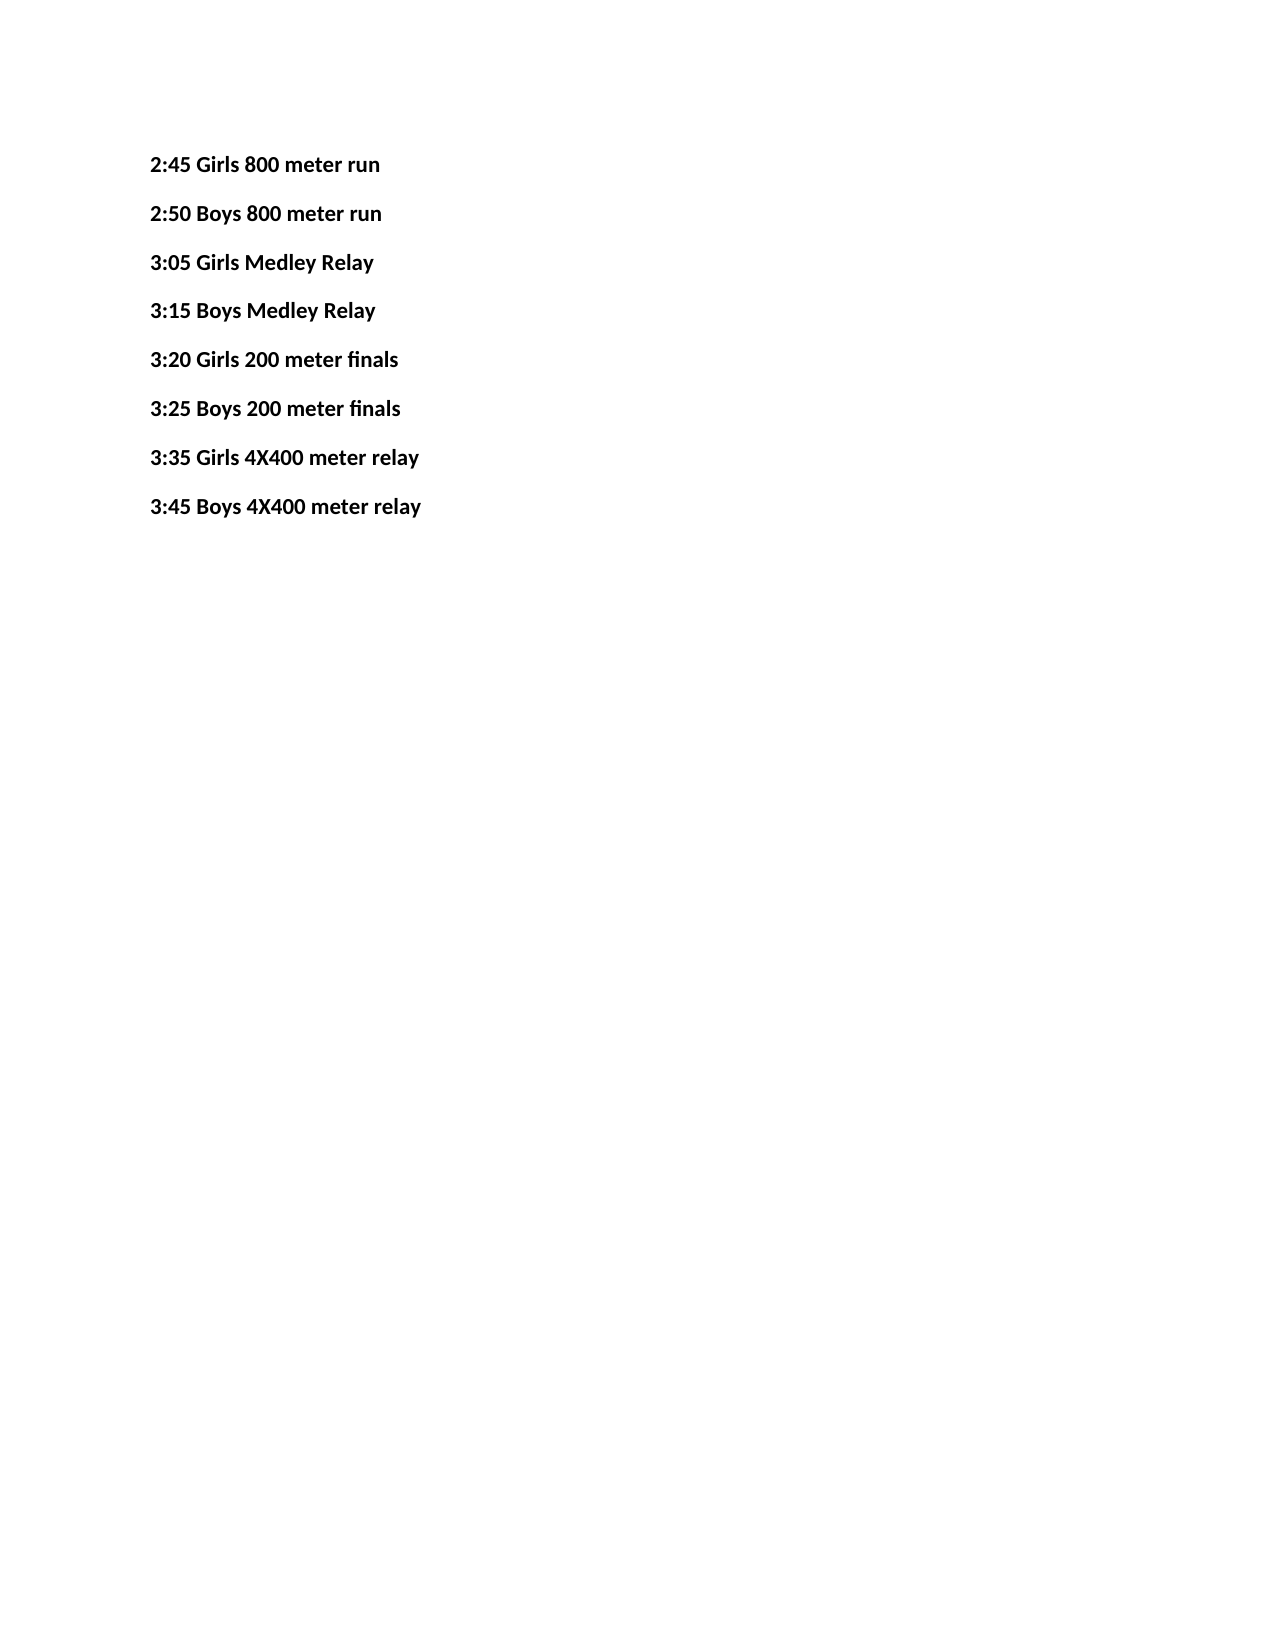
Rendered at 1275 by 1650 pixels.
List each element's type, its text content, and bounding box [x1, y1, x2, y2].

text 3:45 Boys 4X400 meter relay [150, 492, 1125, 520]
text 3:25 Boys 200 meter finals [150, 394, 1125, 422]
text 3:35 Girls 4X400 meter relay [150, 443, 1125, 471]
text 3:15 Boys Medley Relay [150, 297, 1125, 324]
text 3:05 Girls Medley Relay [150, 248, 1125, 276]
text 2:50 Boys 800 meter run [150, 199, 1125, 227]
text 3:20 Girls 200 meter finals [150, 345, 1125, 373]
text 2:45 Girls 800 meter run [150, 150, 1125, 178]
